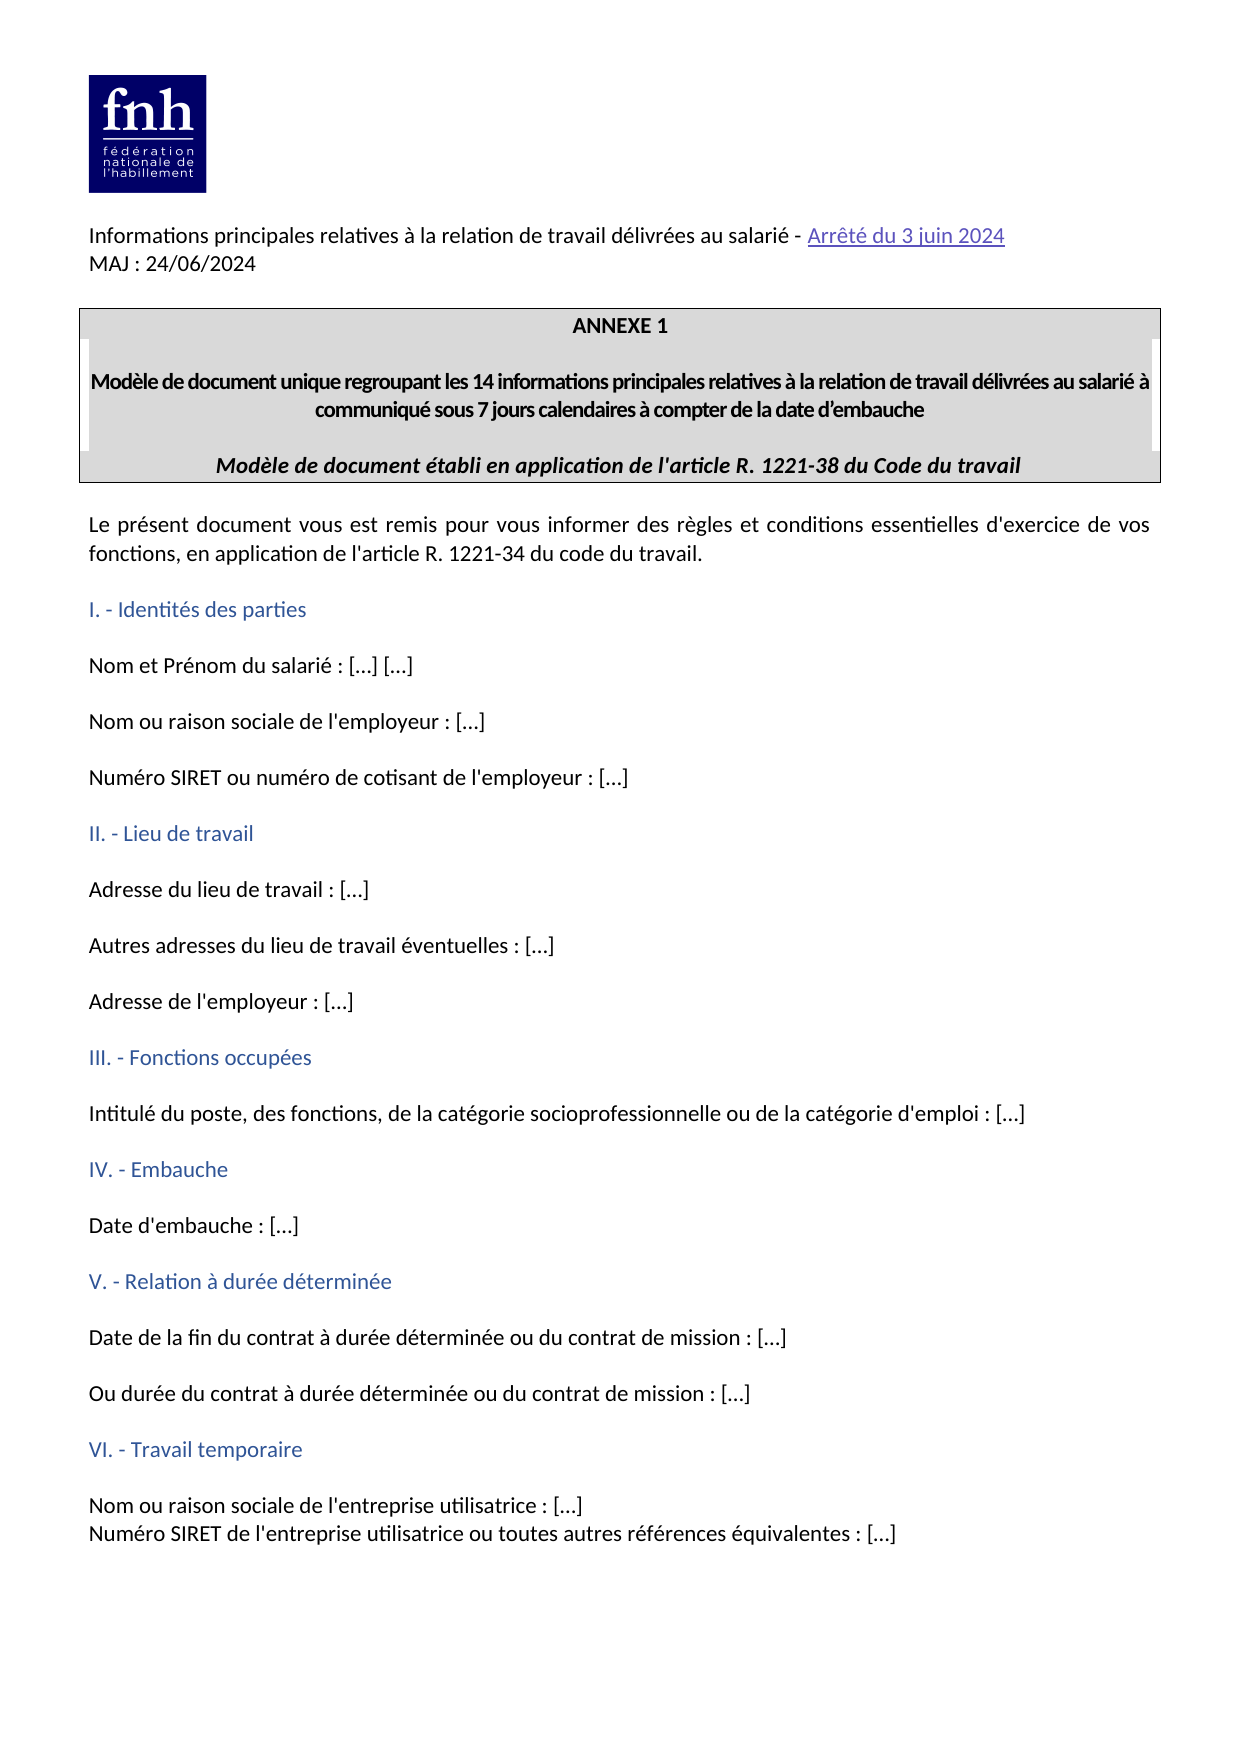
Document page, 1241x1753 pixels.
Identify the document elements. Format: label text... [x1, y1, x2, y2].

text Nom ou raison sociale de l'employeur : […] [89, 679, 1152, 735]
text Date d'embauche : […] [89, 1211, 1152, 1239]
subtitle IV. - Embauche [89, 1155, 1152, 1183]
text Ou durée du contrat à durée déterminée ou du contrat de mission : […] [89, 1351, 1152, 1407]
text ANNEXE 1 [80, 309, 1160, 339]
subtitle II. - Lieu de travail [89, 819, 1152, 847]
text Intitulé du poste, des fonctions, de la catégorie socioprofessionnelle ou de la catégorie d'emploi : […] [89, 1099, 1152, 1127]
text Autres adresses du lieu de travail éventuelles : […] [89, 903, 1152, 959]
subtitle V. - Relation à durée déterminée [89, 1267, 1152, 1295]
title Modèle de document unique regroupant les 14 informations principales relatives à la relation de travail délivrées au salarié à communiqué sous 7 jours calendaires à compter de la date d’embauche [89, 367, 1152, 423]
text Nom ou raison sociale de l'entreprise utilisatrice : […] [89, 1463, 1152, 1519]
text Adresse de l'employeur : […] [89, 959, 1152, 1015]
text Adresse du lieu de travail : […] [89, 875, 1152, 903]
picture [88, 75, 207, 193]
subtitle I. - Identités des parties [89, 595, 1152, 623]
title Modèle de document établi en application de l'article R. 1221-38 du Code du travail [80, 448, 1160, 482]
text Numéro SIRET ou numéro de cotisant de l'employeur : […] [89, 735, 1152, 791]
text Date de la fin du contrat à durée déterminée ou du contrat de mission : […] [89, 1323, 1152, 1351]
subtitle VI. - Travail temporaire [89, 1435, 1152, 1463]
text Le présent document vous est remis pour vous informer des règles et conditions essentielles d'exercice de vos fonctions, en application de l'article R. 1221-34 du code du travail. [89, 511, 1152, 567]
text Numéro SIRET de l'entreprise utilisatrice ou toutes autres références équivalentes : […] [89, 1519, 1152, 1547]
text Nom et Prénom du salarié : […] […] [89, 651, 1152, 679]
subtitle III. - Fonctions occupées [89, 1043, 1152, 1071]
